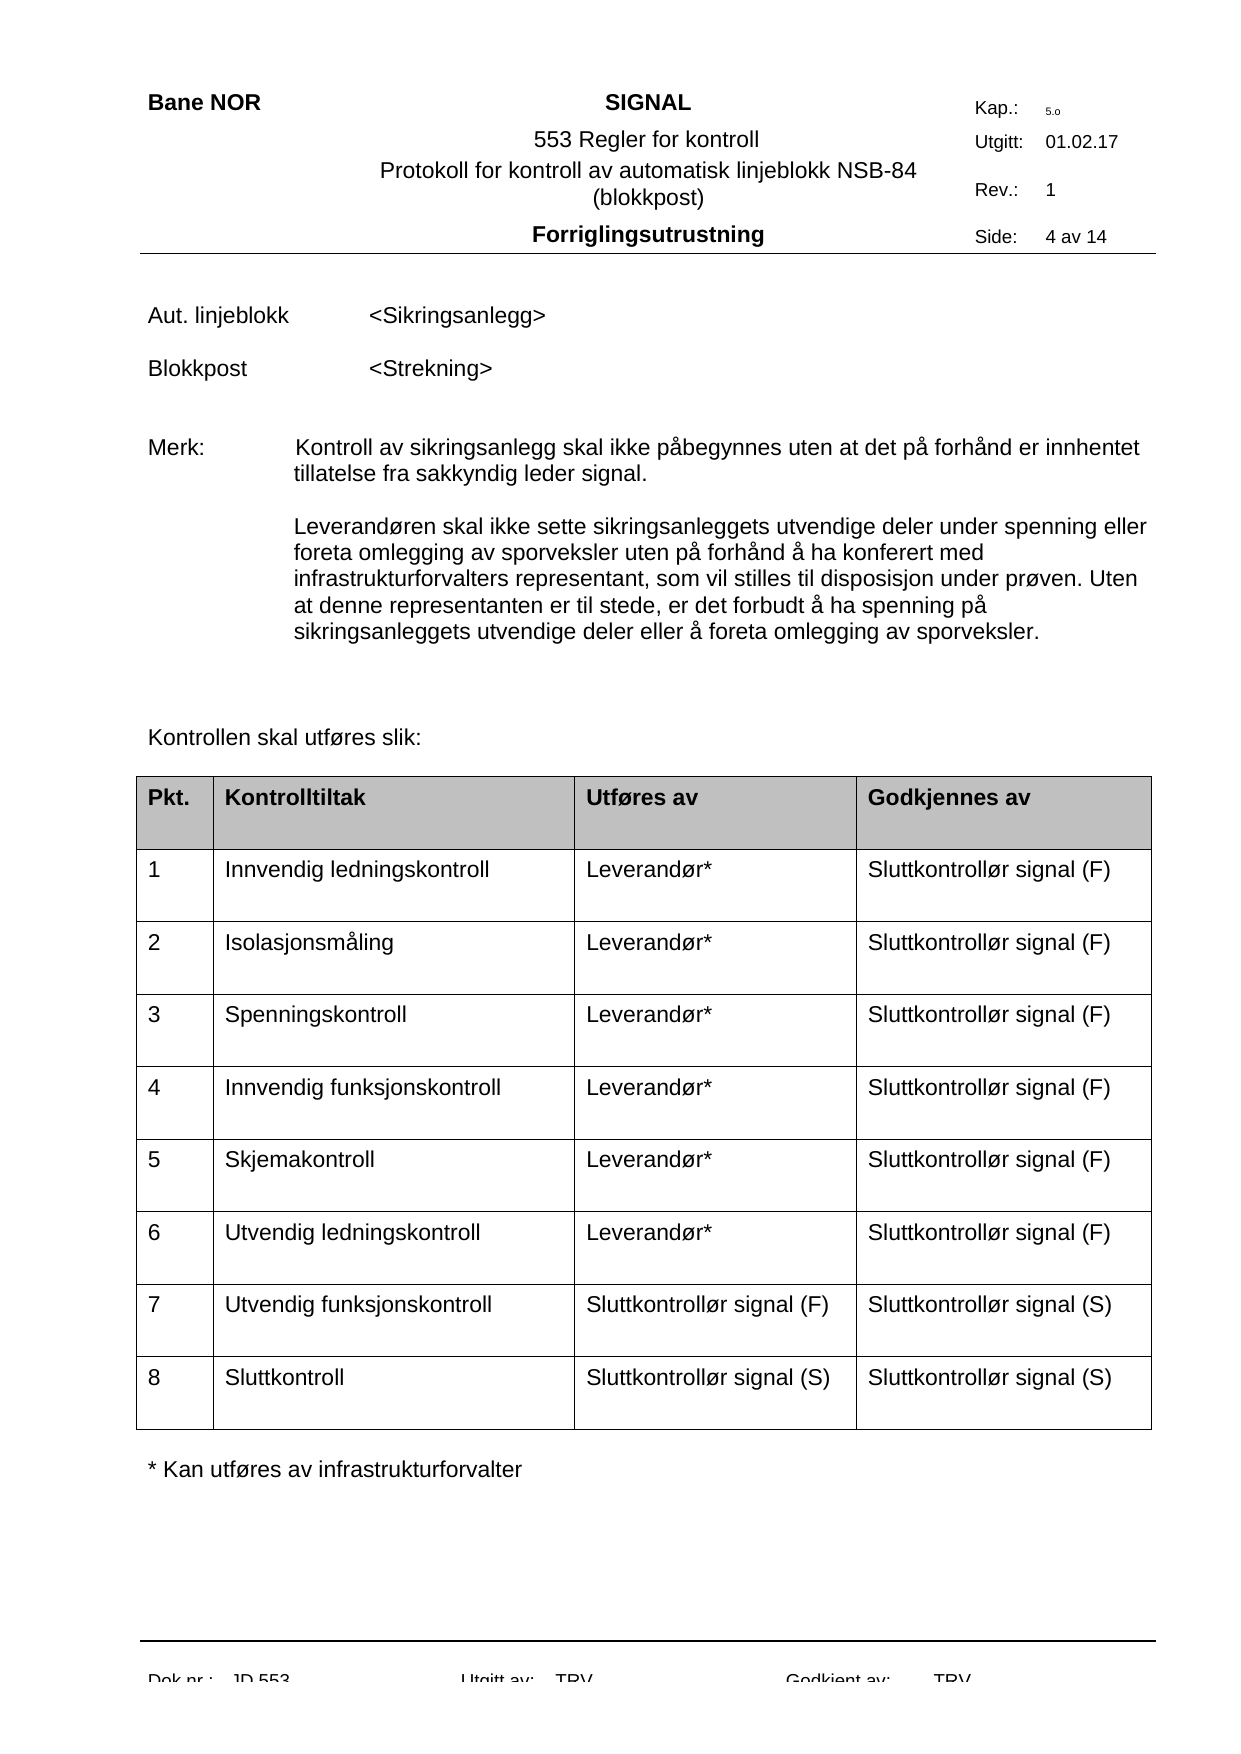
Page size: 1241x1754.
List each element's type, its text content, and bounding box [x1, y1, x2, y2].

table_cell Sluttkontrollør signal (F) [857, 850, 1151, 921]
table_cell 8 [137, 1357, 213, 1429]
text Leverandøren skal ikke sette sikringsanleggets utvendige deler under spenning eller foreta omlegging av sporveksler uten på forhånd å ha konferert med infrastrukturforvalters representant, som vil stilles til disposisjon under prøven. Uten at denne representanten er til stede, er det forbudt å ha spenning på sikringsanleggets utvendige deler eller å foreta omlegging av sporveksler. [293, 513, 1152, 644]
table_cell Sluttkontrollør signal (F) [575, 1285, 856, 1356]
table_cell Sluttkontrollør signal (F) [857, 1067, 1151, 1139]
table_header Utføres av [575, 777, 856, 849]
table_cell Spenningskontroll [214, 995, 574, 1066]
table_cell Leverandør* [575, 1212, 856, 1284]
table_cell Sluttkontrollør signal (F) [857, 922, 1151, 994]
table_cell 7 [137, 1285, 213, 1356]
table_cell Leverandør* [575, 922, 856, 994]
table_cell Sluttkontrollør signal (S) [857, 1357, 1151, 1429]
table_cell Leverandør* [575, 995, 856, 1066]
table_cell Sluttkontrollør signal (F) [857, 1212, 1151, 1284]
table_header Godkjennes av [857, 777, 1151, 849]
table_cell Sluttkontrollør signal (S) [575, 1357, 856, 1429]
table_header Kontrolltiltak [214, 777, 574, 849]
table_cell Skjemakontroll [214, 1140, 574, 1211]
table_cell 3 [137, 995, 213, 1066]
table_cell Sluttkontrollør signal (F) [857, 1140, 1151, 1211]
table_cell Sluttkontrollør signal (F) [857, 995, 1151, 1066]
table_cell Sluttkontroll [214, 1357, 574, 1429]
table_cell 1 [137, 850, 213, 921]
table_cell 4 [137, 1067, 213, 1139]
table_cell Sluttkontrollør signal (S) [857, 1285, 1151, 1356]
table_cell Leverandør* [575, 850, 856, 921]
table_cell Leverandør* [575, 1140, 856, 1211]
table_cell Innvendig funksjonskontroll [214, 1067, 574, 1139]
text Merk: Kontroll av sikringsanlegg skal ikke påbegynnes uten at det på forhånd er innhentet tillatelse fra sakkyndig leder signal. [148, 434, 1152, 486]
table_cell Utvendig ledningskontroll [214, 1212, 574, 1284]
table_cell Isolasjonsmåling [214, 922, 574, 994]
table_cell 2 [137, 922, 213, 994]
text * Kan utføres av infrastrukturforvalter [148, 1456, 1152, 1482]
table_cell Leverandør* [575, 1067, 856, 1139]
text Aut. linjeblokk [148, 302, 1152, 328]
table_header Pkt. [137, 777, 213, 849]
table_cell 6 [137, 1212, 213, 1284]
text Kontrollen skal utføres slik: [148, 723, 1152, 750]
table_cell Utvendig funksjonskontroll [214, 1285, 574, 1356]
text Blokkpost [148, 354, 1152, 381]
table_cell Innvendig ledningskontroll [214, 850, 574, 921]
table_cell 5 [137, 1140, 213, 1211]
